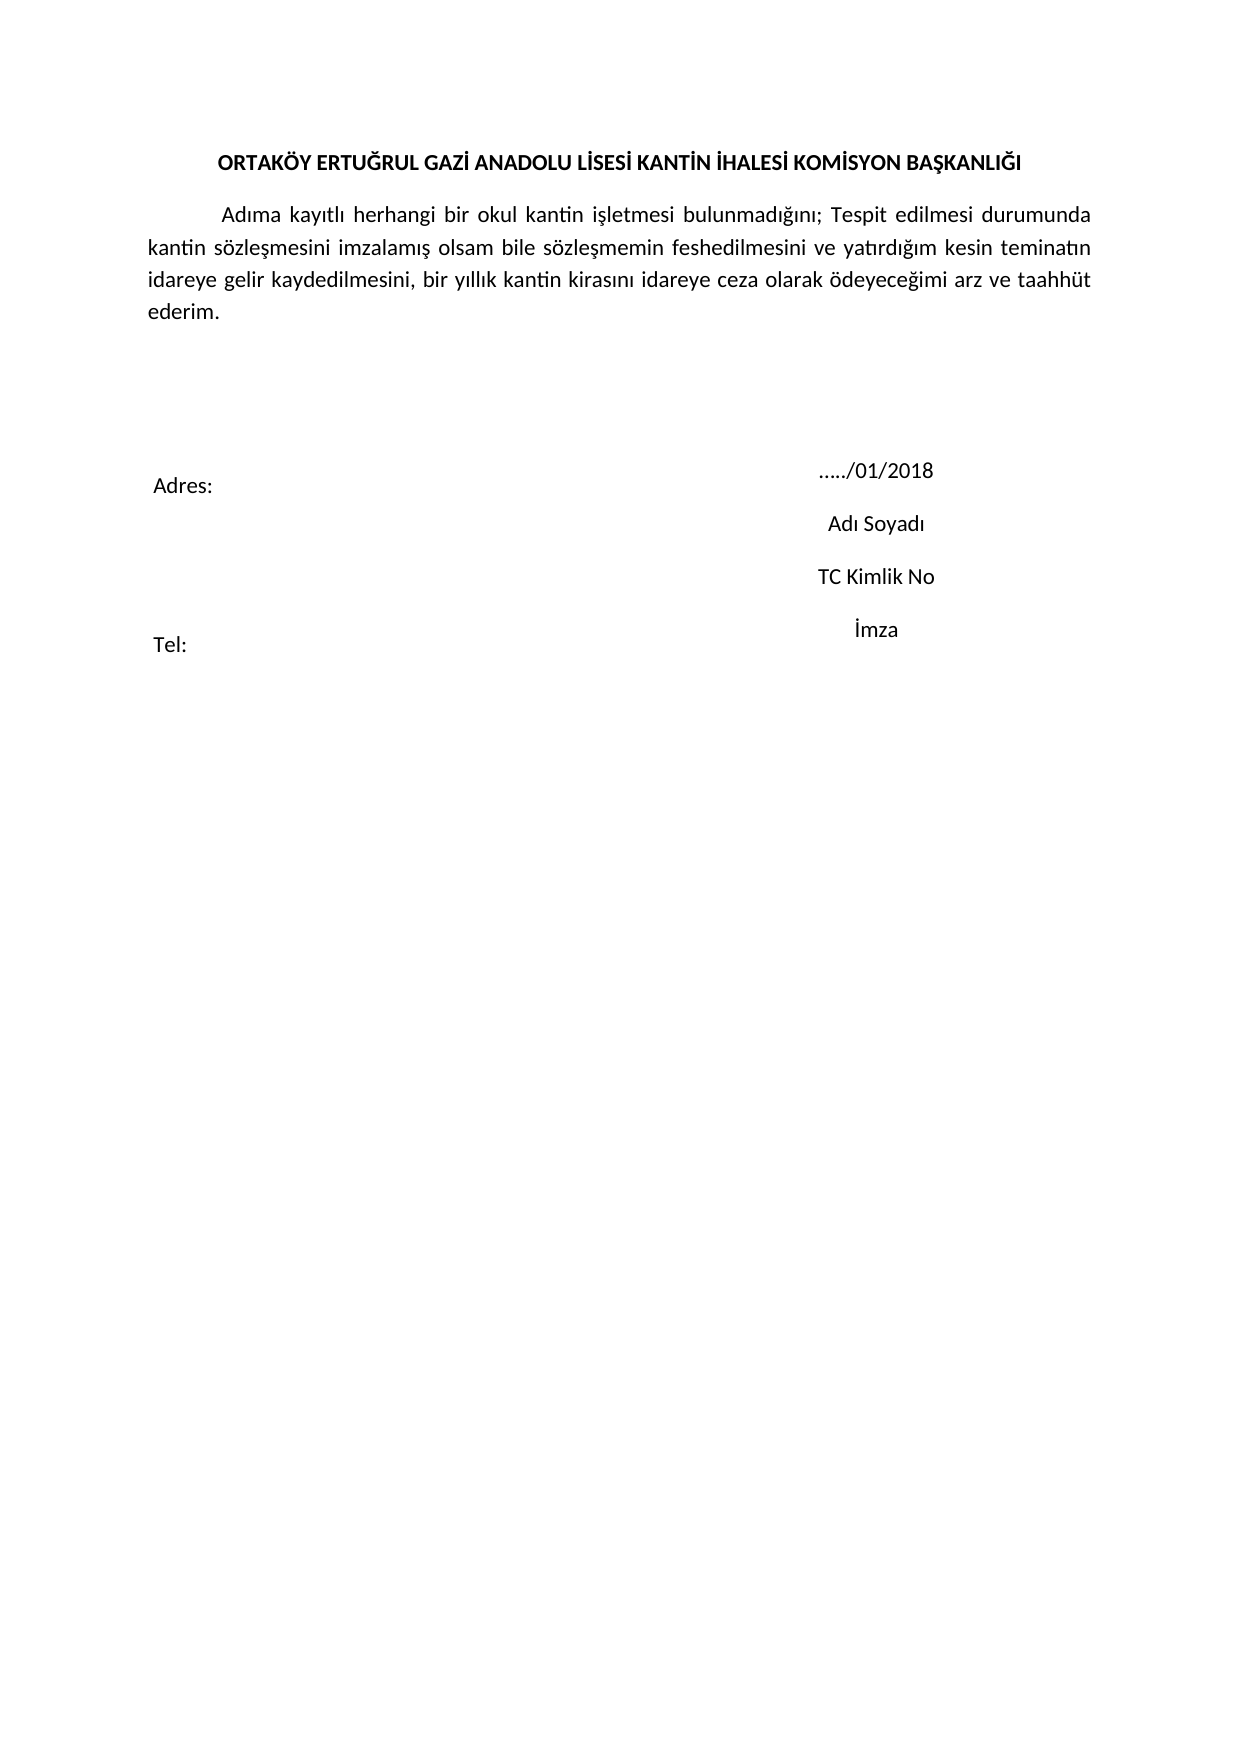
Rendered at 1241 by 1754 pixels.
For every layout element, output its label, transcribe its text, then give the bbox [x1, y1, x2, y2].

text ORTAKÖY ERTUĞRUL GAZİ ANADOLU LİSESİ KANTİN İHALESİ KOMİSYON BAŞKANLIĞI [148, 148, 1093, 176]
text Adıma kayıtlı herhangi bir okul kantin işletmesi bulunmadığını; Tespit edilmesi durumunda kantin sözleşmesini imzalamış olsam bile sözleşmemin feshedilmesini ve yatırdığım kesin teminatın idareye gelir kaydedilmesini, bir yıllık kantin kirasını idareye ceza olarak ödeyeceğimi arz ve taahhüt ederim. [148, 201, 1093, 325]
